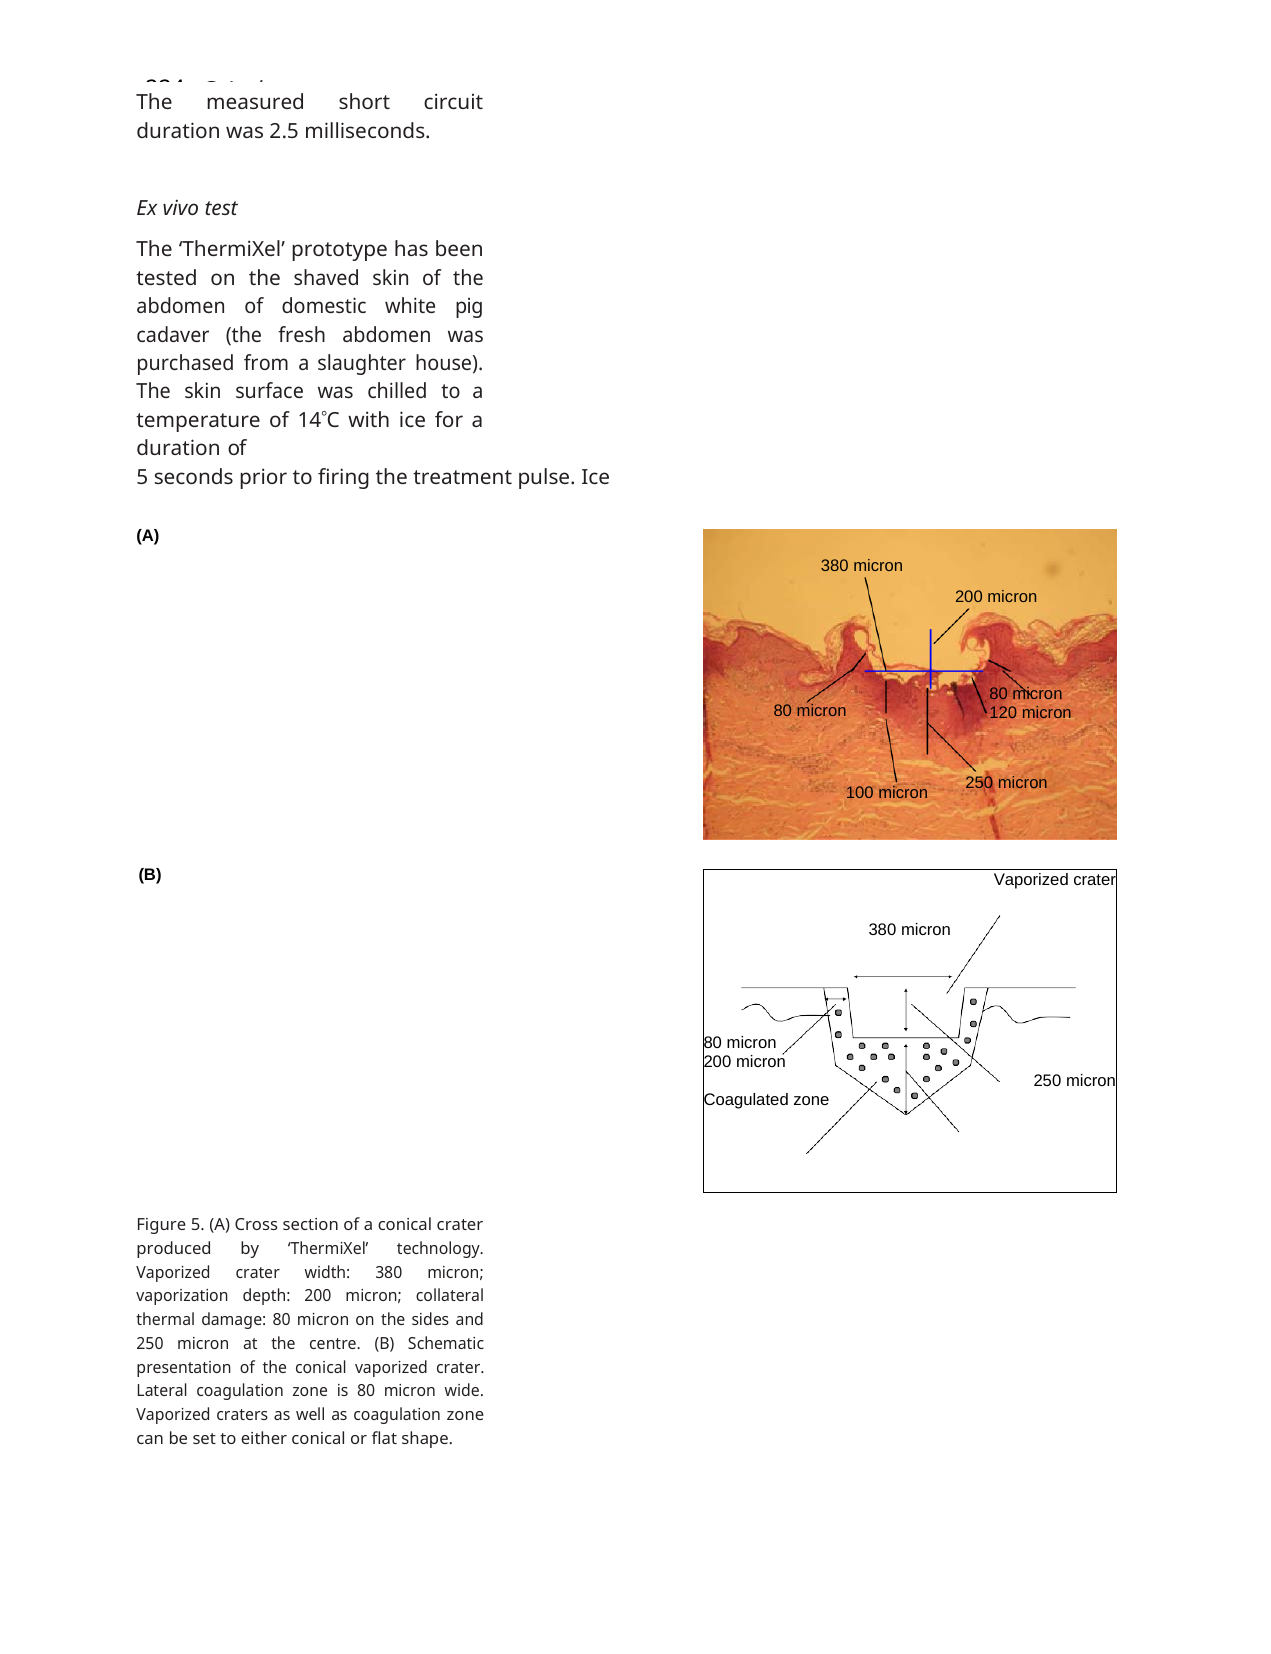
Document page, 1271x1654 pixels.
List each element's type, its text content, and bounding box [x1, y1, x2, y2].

text (A) [136, 525, 617, 544]
text The ‘ThermiXel’ prototype has been tested on the shaved skin of the abdomen of domestic white pig cadaver (the fresh abdomen was purchased from a slaughter house). The skin surface was chilled to a temperature of 14C with ice for a duration of [136, 234, 483, 462]
text (B) [138, 865, 617, 884]
picture [703, 529, 1117, 840]
text 5 seconds prior to firing the treatment pulse. Ice [136, 462, 617, 490]
picture [741, 915, 1076, 1154]
text Figure 5. (A) Cross section of a conical crater produced by ‘ThermiXel’ technology. Vaporized crater width: 380 micron; vaporization depth: 200 micron; collateral thermal damage: 80 micron on the sides and 250 micron at the centre. (B) Schematic presentation of the conical vaporized crater. Lateral coagulation zone is 80 micron wide. Vaporized craters as well as coagulation zone can be set to either conical or flat shape. [136, 1213, 484, 1449]
text The measured short circuit duration was 2.5 milliseconds. [136, 87, 483, 144]
text Ex vivo test [136, 193, 617, 222]
